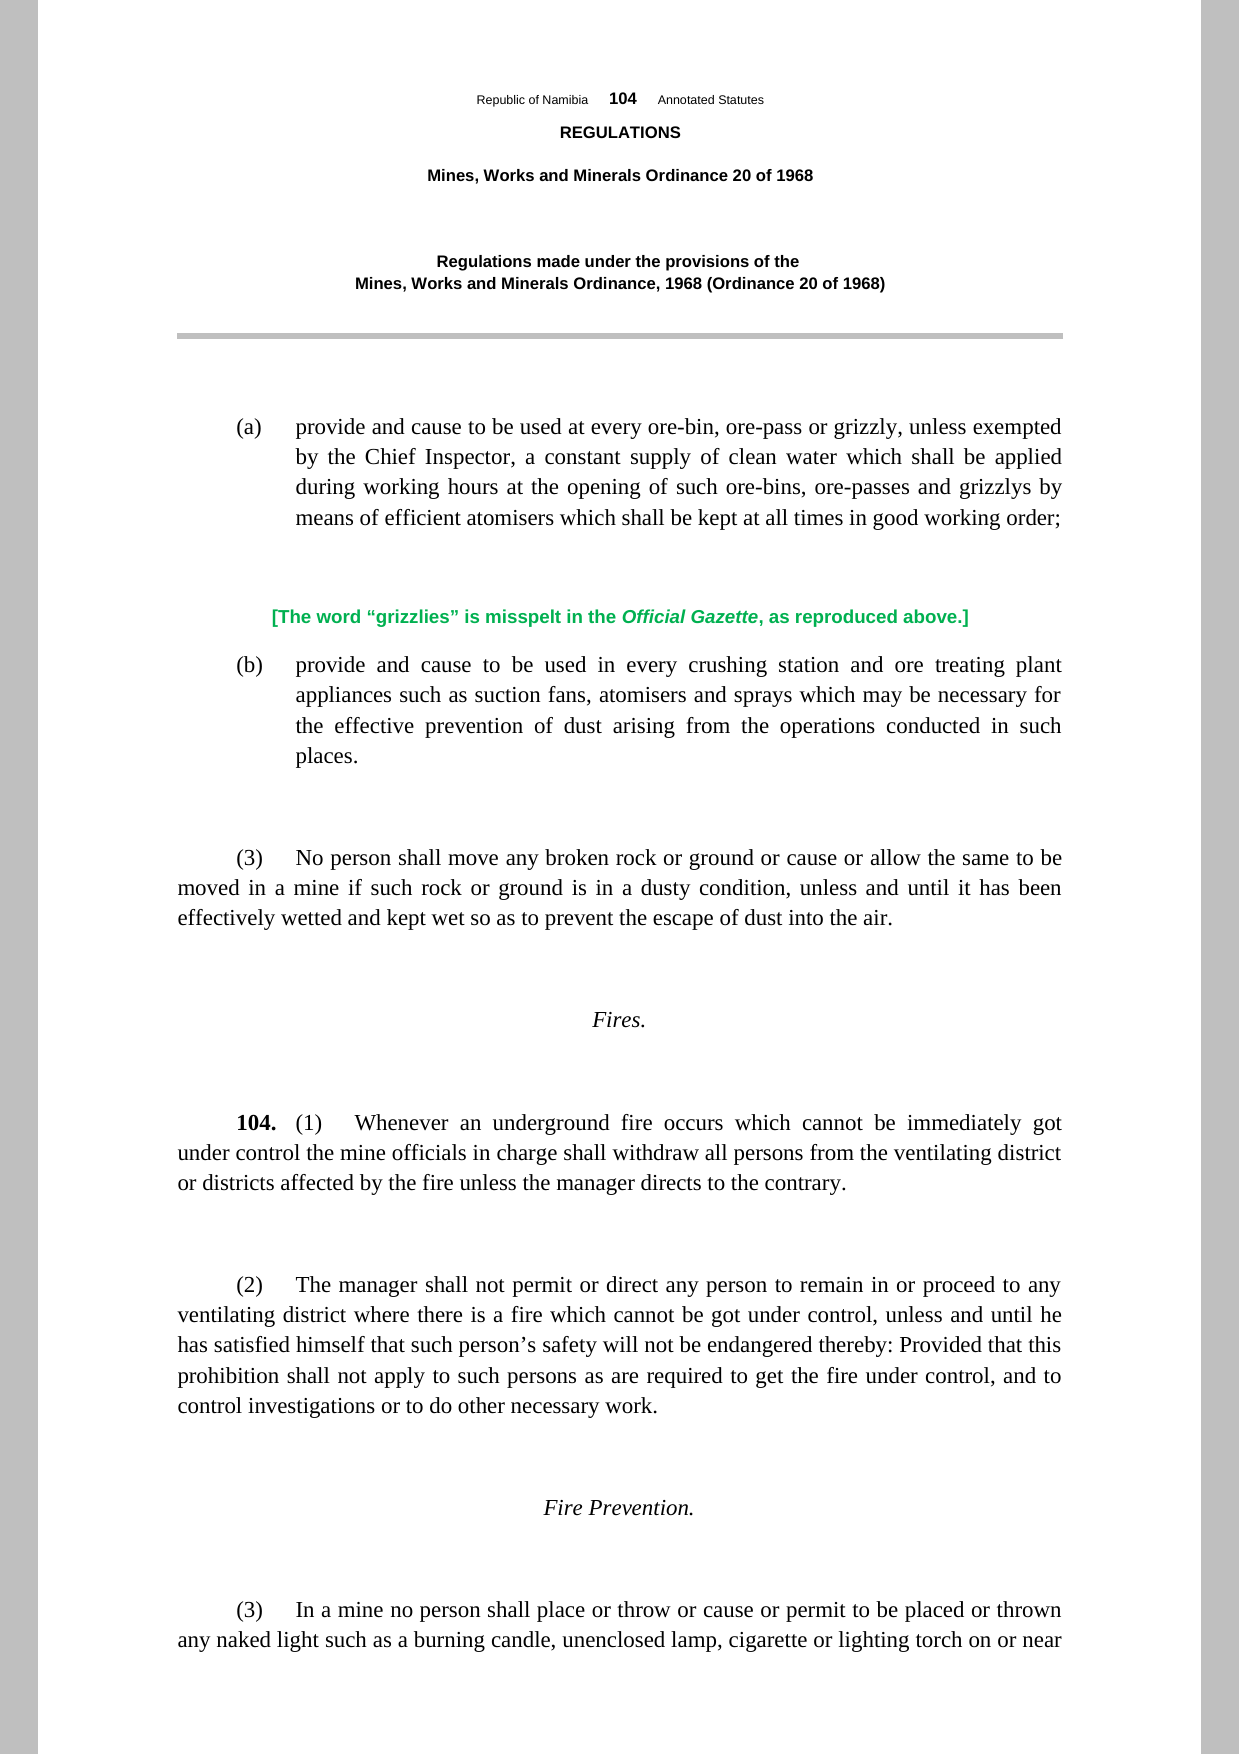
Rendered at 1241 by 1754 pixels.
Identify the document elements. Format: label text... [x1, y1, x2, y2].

text (2) The manager shall not permit or direct any person to remain in or proceed to any ventilating district where there is a fire which cannot be got under control, unless and until he has satisfied himself that such person’s safety will not be endangered thereby: Provided that this prohibition shall not apply to such persons as are required to get the fire under control, and to control investigations or to do other necessary work. [177, 1271, 1063, 1418]
text (b) provide and cause to be used in every crushing station and ore treating plant appliances such as suction fans, atomisers and sprays which may be necessary for the effective prevention of dust arising from the operations conducted in such places. [236, 651, 1063, 768]
text (3) No person shall move any broken rock or ground or cause or allow the same to be moved in a mine if such rock or ground is in a dusty condition, unless and until it has been effectively wetted and kept wet so as to prevent the escape of dust into the air. [177, 844, 1063, 931]
text 104. (1) Whenever an underground fire occurs which cannot be immediately got under control the mine officials in charge shall withdraw all persons from the ventilating district or districts affected by the fire unless the manager directs to the contrary. [177, 1109, 1063, 1195]
text (a) provide and cause to be used at every ore-bin, ore-pass or grizzly, unless exempted by the Chief Inspector, a constant supply of clean water which shall be applied during working hours at the opening of such ore-bins, ore-passes and grizzlys by means of efficient atomisers which shall be kept at all times in good working order; [236, 413, 1063, 530]
text [The word “grizzlies” is misspelt in the Official Gazette, as reproduced above.] [177, 606, 1063, 627]
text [177, 1596, 1063, 1653]
text Fires. [177, 1007, 1063, 1033]
text Fire Prevention. [177, 1494, 1063, 1520]
